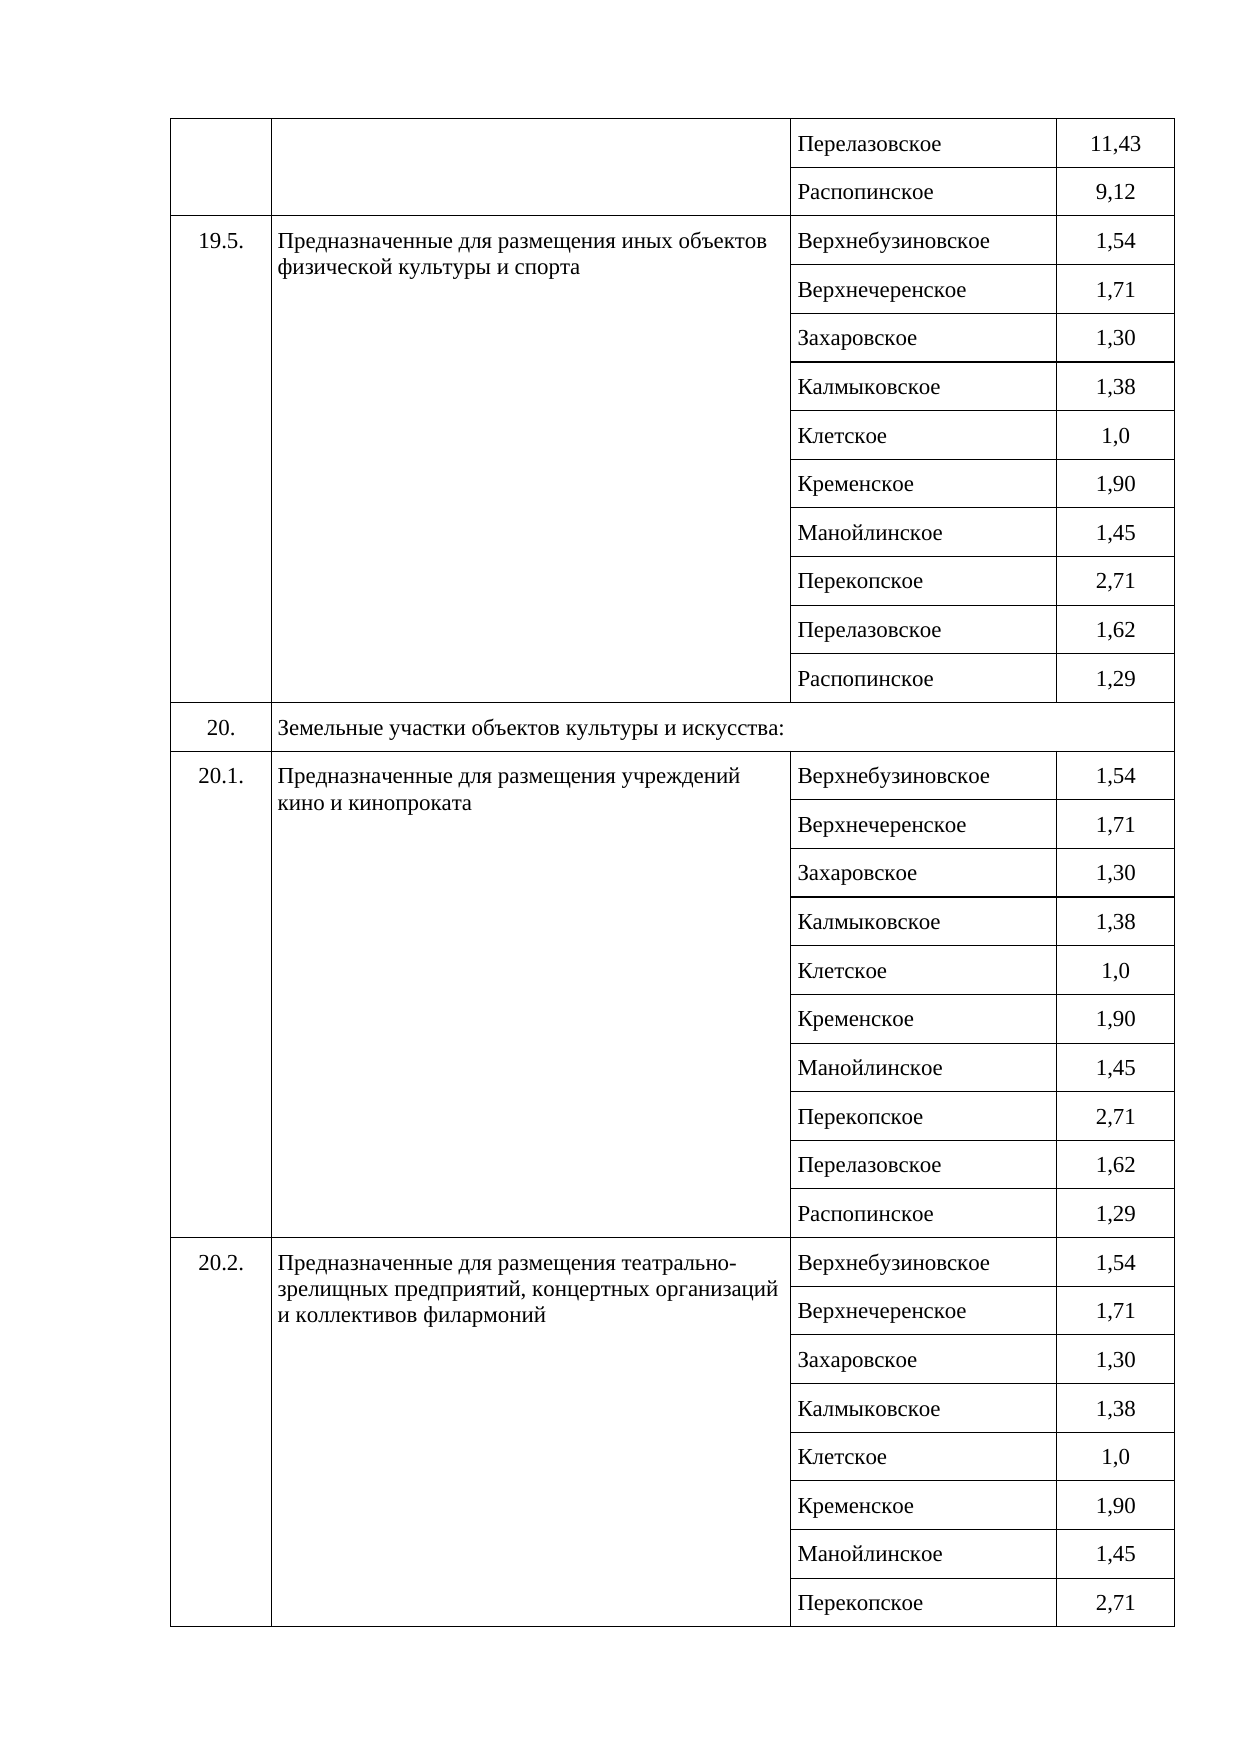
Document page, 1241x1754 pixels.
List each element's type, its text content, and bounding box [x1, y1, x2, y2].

table_cell Предназначенные для размещения иных объектов физической культуры и спорта [272, 216, 790, 702]
table_cell 1,90 [1057, 995, 1174, 1042]
table_cell Верхнебузиновское [791, 752, 1056, 799]
table_cell Кременское [791, 1481, 1056, 1529]
table_cell Верхнечеренское [791, 1287, 1056, 1334]
table_cell Манойлинское [791, 508, 1056, 556]
table_cell Распопинское [791, 654, 1056, 702]
table_cell 1,45 [1057, 1044, 1174, 1091]
table_cell Перелазовское [791, 1141, 1056, 1188]
table_cell 1,90 [1057, 1481, 1174, 1529]
table_cell Кременское [791, 460, 1056, 507]
table_cell Верхнебузиновское [791, 216, 1056, 264]
table_cell Захаровское [791, 849, 1056, 896]
table_cell Предназначенные для размещения учреждений кино и кинопроката [272, 752, 790, 1237]
table_cell Захаровское [791, 314, 1056, 361]
table_cell Перекопское [791, 1579, 1056, 1626]
table_cell Верхнечеренское [791, 265, 1056, 313]
table_cell 1,0 [1057, 411, 1174, 459]
table_cell Калмыковское [791, 363, 1056, 410]
table_cell 1,71 [1057, 265, 1174, 313]
table_cell Распопинское [791, 1189, 1056, 1237]
table_cell Клетское [791, 411, 1056, 459]
table_cell 1,38 [1057, 898, 1174, 945]
table_cell 1,54 [1057, 1238, 1174, 1286]
table_cell 1,29 [1057, 654, 1174, 702]
table_cell Перелазовское [791, 606, 1056, 653]
table_cell Перелазовское [791, 119, 1056, 167]
table_cell 19.5. [171, 216, 271, 702]
table_cell Клетское [791, 1433, 1056, 1480]
table_cell 1,0 [1057, 1433, 1174, 1480]
table_cell 1,71 [1057, 800, 1174, 848]
table_cell Земельные участки объектов культуры и искусства: [272, 703, 1174, 751]
table_cell 1,30 [1057, 849, 1174, 896]
table_cell Перекопское [791, 557, 1056, 604]
table_cell Манойлинское [791, 1044, 1056, 1091]
table_cell 1,62 [1057, 606, 1174, 653]
table_cell Перекопское [791, 1092, 1056, 1140]
table_cell Верхнечеренское [791, 800, 1056, 848]
table_cell Кременское [791, 995, 1056, 1042]
table_cell 1,62 [1057, 1141, 1174, 1188]
table_cell 20.2. [171, 1238, 271, 1626]
table_cell Манойлинское [791, 1530, 1056, 1577]
table_cell Предназначенные для размещения театрально-зрелищных предприятий, концертных организаций и коллективов филармоний [272, 1238, 790, 1626]
table_cell 1,54 [1057, 752, 1174, 799]
table_cell 1,71 [1057, 1287, 1174, 1334]
table_cell 1,54 [1057, 216, 1174, 264]
table_cell 1,30 [1057, 1335, 1174, 1383]
table_cell 1,38 [1057, 1384, 1174, 1432]
table_cell 2,71 [1057, 1579, 1174, 1626]
table_cell Калмыковское [791, 898, 1056, 945]
table_cell 1,30 [1057, 314, 1174, 361]
table_cell 11,43 [1057, 119, 1174, 167]
table_cell Распопинское [791, 168, 1056, 215]
table_cell 1,0 [1057, 946, 1174, 994]
table_cell 1,29 [1057, 1189, 1174, 1237]
table_cell 2,71 [1057, 1092, 1174, 1140]
table_cell 2,71 [1057, 557, 1174, 604]
table_cell 20. [171, 703, 271, 751]
table_cell Клетское [791, 946, 1056, 994]
table_cell Захаровское [791, 1335, 1056, 1383]
table_cell 20.1. [171, 752, 271, 1237]
table_cell 9,12 [1057, 168, 1174, 215]
table_cell 1,45 [1057, 1530, 1174, 1577]
table_cell Калмыковское [791, 1384, 1056, 1432]
table_cell 1,38 [1057, 363, 1174, 410]
table_cell 1,90 [1057, 460, 1174, 507]
table_cell 1,45 [1057, 508, 1174, 556]
table_cell Верхнебузиновское [791, 1238, 1056, 1286]
